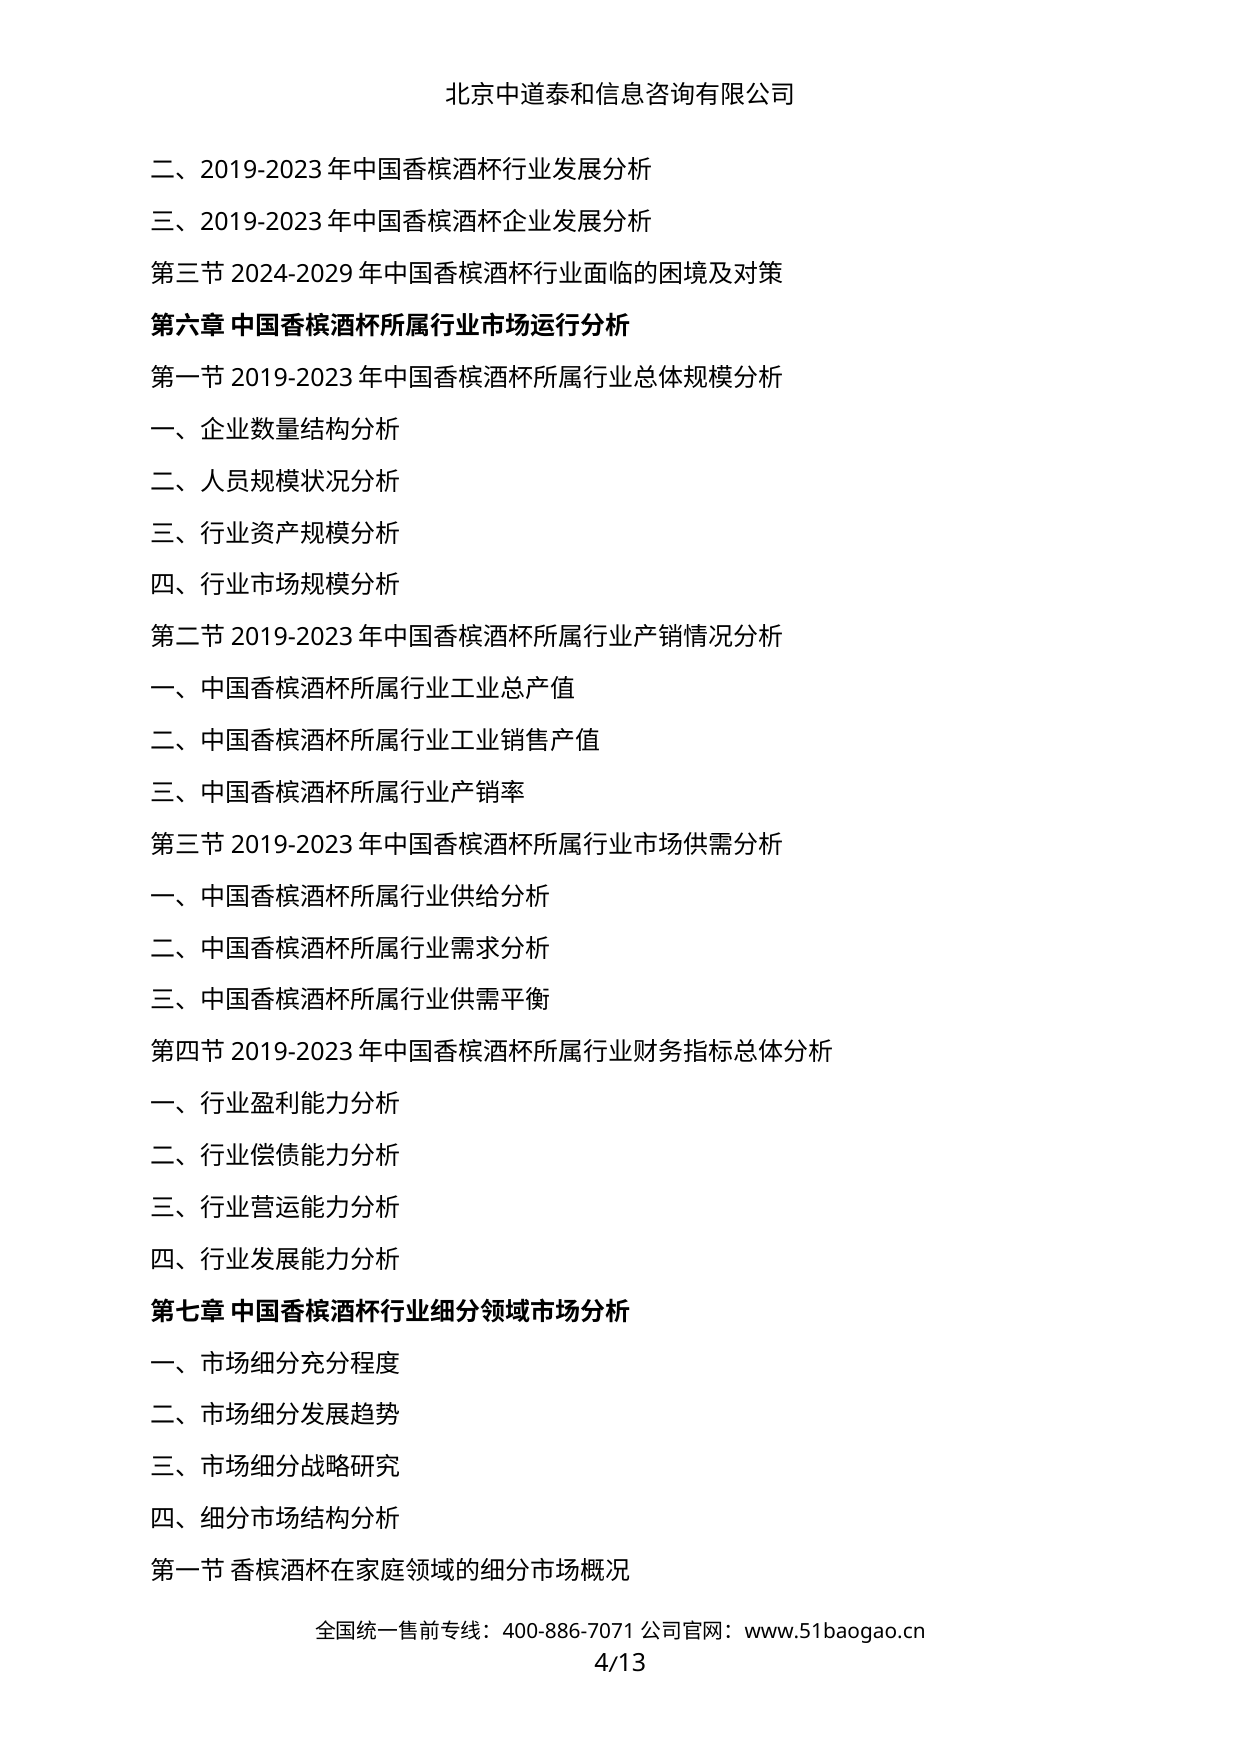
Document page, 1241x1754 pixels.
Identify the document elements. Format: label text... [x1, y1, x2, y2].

text 第六章 中国香槟酒杯所属行业市场运行分析 [150, 306, 1090, 342]
text 三、市场细分战略研究 [150, 1447, 1090, 1483]
text 一、中国香槟酒杯所属行业供给分析 [150, 876, 1090, 912]
text 二、2019-2023年中国香槟酒杯行业发展分析 [150, 150, 1090, 186]
text 二、中国香槟酒杯所属行业需求分析 [150, 928, 1090, 964]
text 第二节 2019-2023年中国香槟酒杯所属行业产销情况分析 [150, 617, 1090, 653]
text 四、行业发展能力分析 [150, 1239, 1090, 1276]
text 第三节 2024-2029年中国香槟酒杯行业面临的困境及对策 [150, 254, 1090, 290]
text 二、市场细分发展趋势 [150, 1395, 1090, 1431]
text 三、中国香槟酒杯所属行业供需平衡 [150, 980, 1090, 1016]
text 第三节 2019-2023年中国香槟酒杯所属行业市场供需分析 [150, 824, 1090, 861]
text 四、细分市场结构分析 [150, 1499, 1090, 1535]
text 第七章 中国香槟酒杯行业细分领域市场分析 [150, 1291, 1090, 1327]
text 一、企业数量结构分析 [150, 409, 1090, 446]
text 四、行业市场规模分析 [150, 565, 1090, 601]
text 二、人员规模状况分析 [150, 461, 1090, 497]
text 一、市场细分充分程度 [150, 1343, 1090, 1379]
text 二、中国香槟酒杯所属行业工业销售产值 [150, 721, 1090, 757]
text 第一节 香槟酒杯在家庭领域的细分市场概况 [150, 1551, 1090, 1587]
text 一、行业盈利能力分析 [150, 1084, 1090, 1120]
text 二、行业偿债能力分析 [150, 1136, 1090, 1172]
text 三、中国香槟酒杯所属行业产销率 [150, 772, 1090, 809]
text 三、行业营运能力分析 [150, 1187, 1090, 1224]
text 第一节 2019-2023年中国香槟酒杯所属行业总体规模分析 [150, 357, 1090, 394]
text 三、2019-2023年中国香槟酒杯企业发展分析 [150, 202, 1090, 238]
text 一、中国香槟酒杯所属行业工业总产值 [150, 669, 1090, 705]
text 三、行业资产规模分析 [150, 513, 1090, 549]
text 第四节 2019-2023年中国香槟酒杯所属行业财务指标总体分析 [150, 1032, 1090, 1068]
